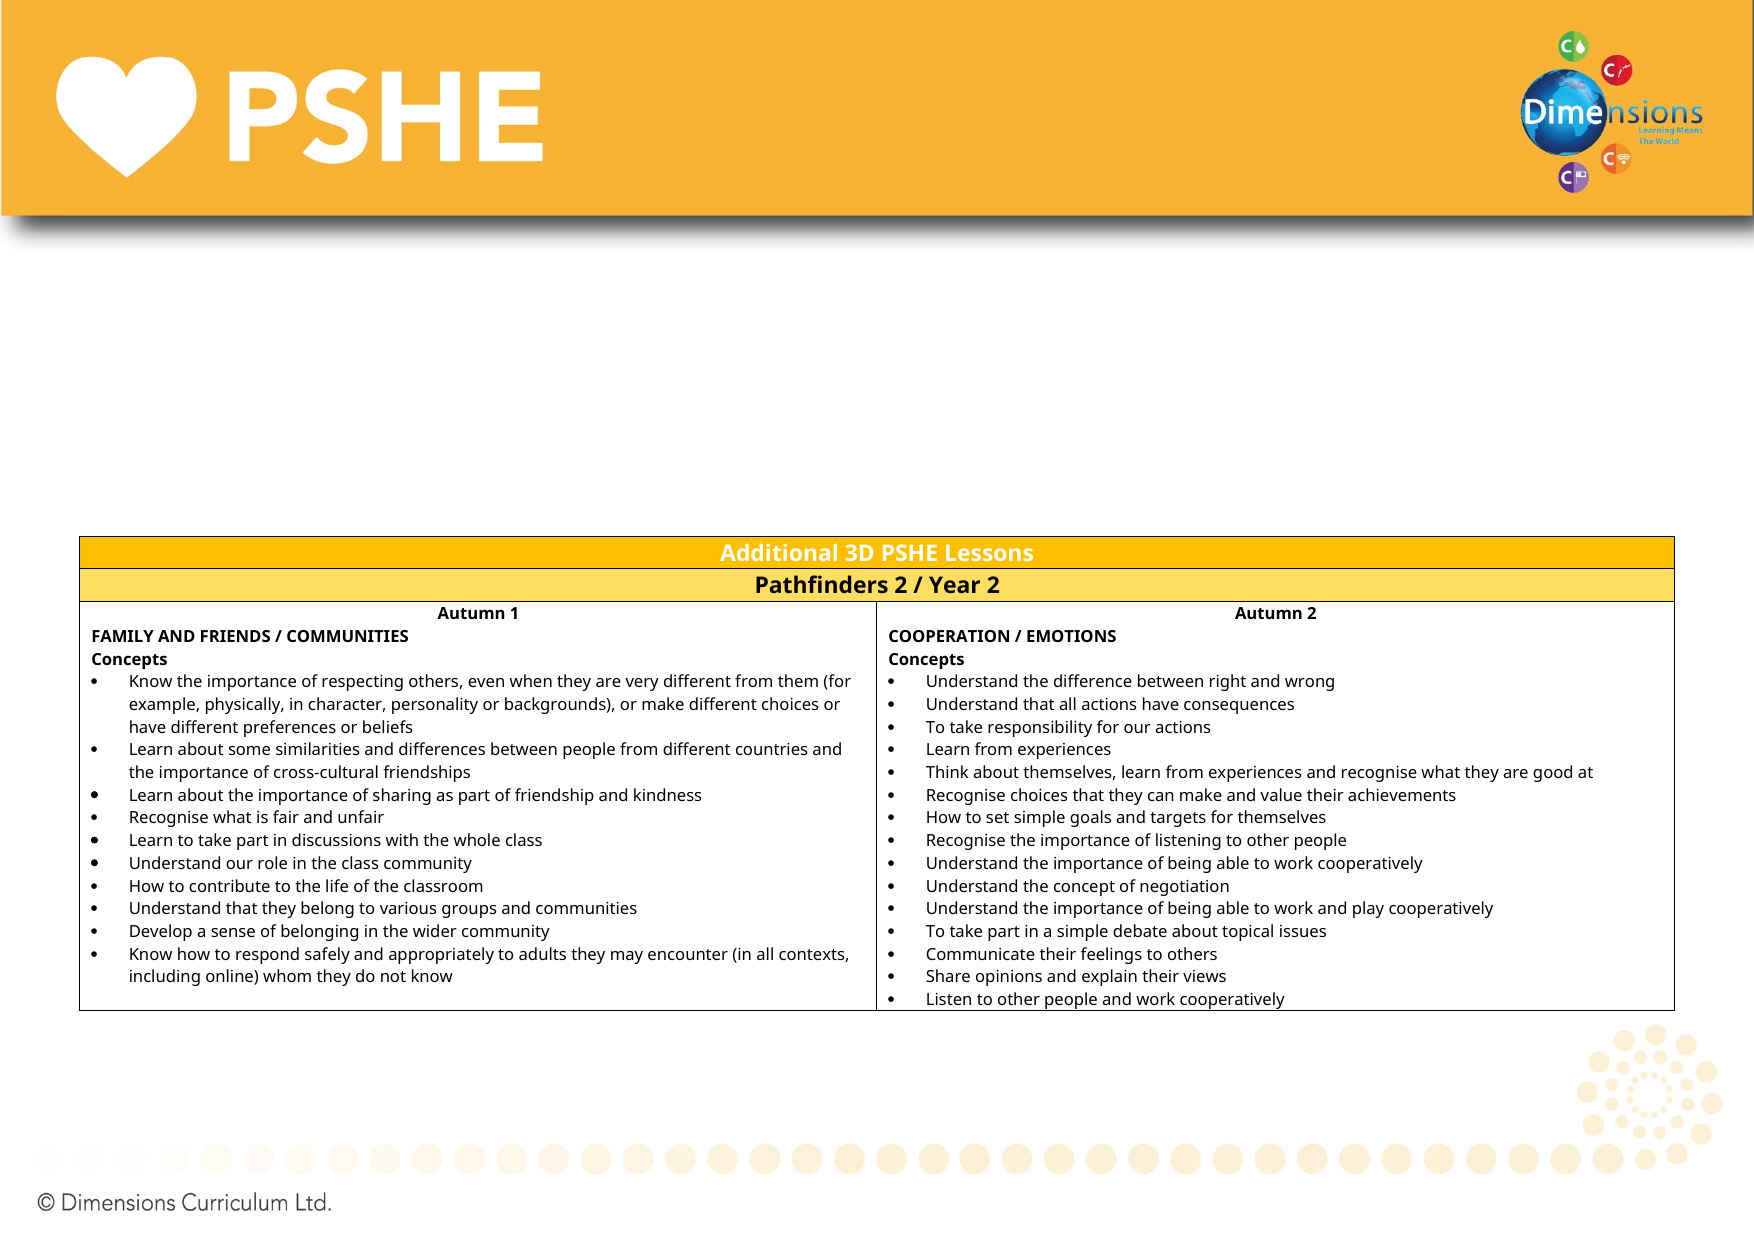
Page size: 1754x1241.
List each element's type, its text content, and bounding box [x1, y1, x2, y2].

table_cell Autumn 1 FAMILY AND FRIENDS / COMMUNITIES Concepts Know the importance of respecting others, even when they are very different from them (for example, physically, in character, personality or backgrounds), or make different choices or have different preferences or beliefs Learn about some similarities and differences between people from different countries and the importance of cross-cultural friendships Learn about the importance of sharing as part of friendship and kindness Recognise what is fair and unfair Learn to take part in discussions with the whole class Understand our role in the class community How to contribute to the life of the classroom Understand that they belong to various groups and communities Develop a sense of belonging in the wider community Know how to respond safely and appropriately to adults they may encounter (in all contexts, including online) whom they do not know [80, 602, 876, 1010]
table_header Additional 3D PSHE Lessons [80, 537, 1674, 568]
table_cell Autumn 2 COOPERATION / EMOTIONS Concepts Understand the difference between right and wrong Understand that all actions have consequences To take responsibility for our actions Learn from experiences Think about themselves, learn from experiences and recognise what they are good at Recognise choices that they can make and value their achievements How to set simple goals and targets for themselves Recognise the importance of listening to other people Understand the importance of being able to work cooperatively Understand the concept of negotiation Understand the importance of being able to work and play cooperatively To take part in a simple debate about topical issues Communicate their feelings to others Share opinions and explain their views Listen to other people and work cooperatively [877, 602, 1674, 1010]
table_cell Pathfinders 2 / Year 2 [80, 569, 1674, 601]
picture [0, 0, 1754, 1240]
